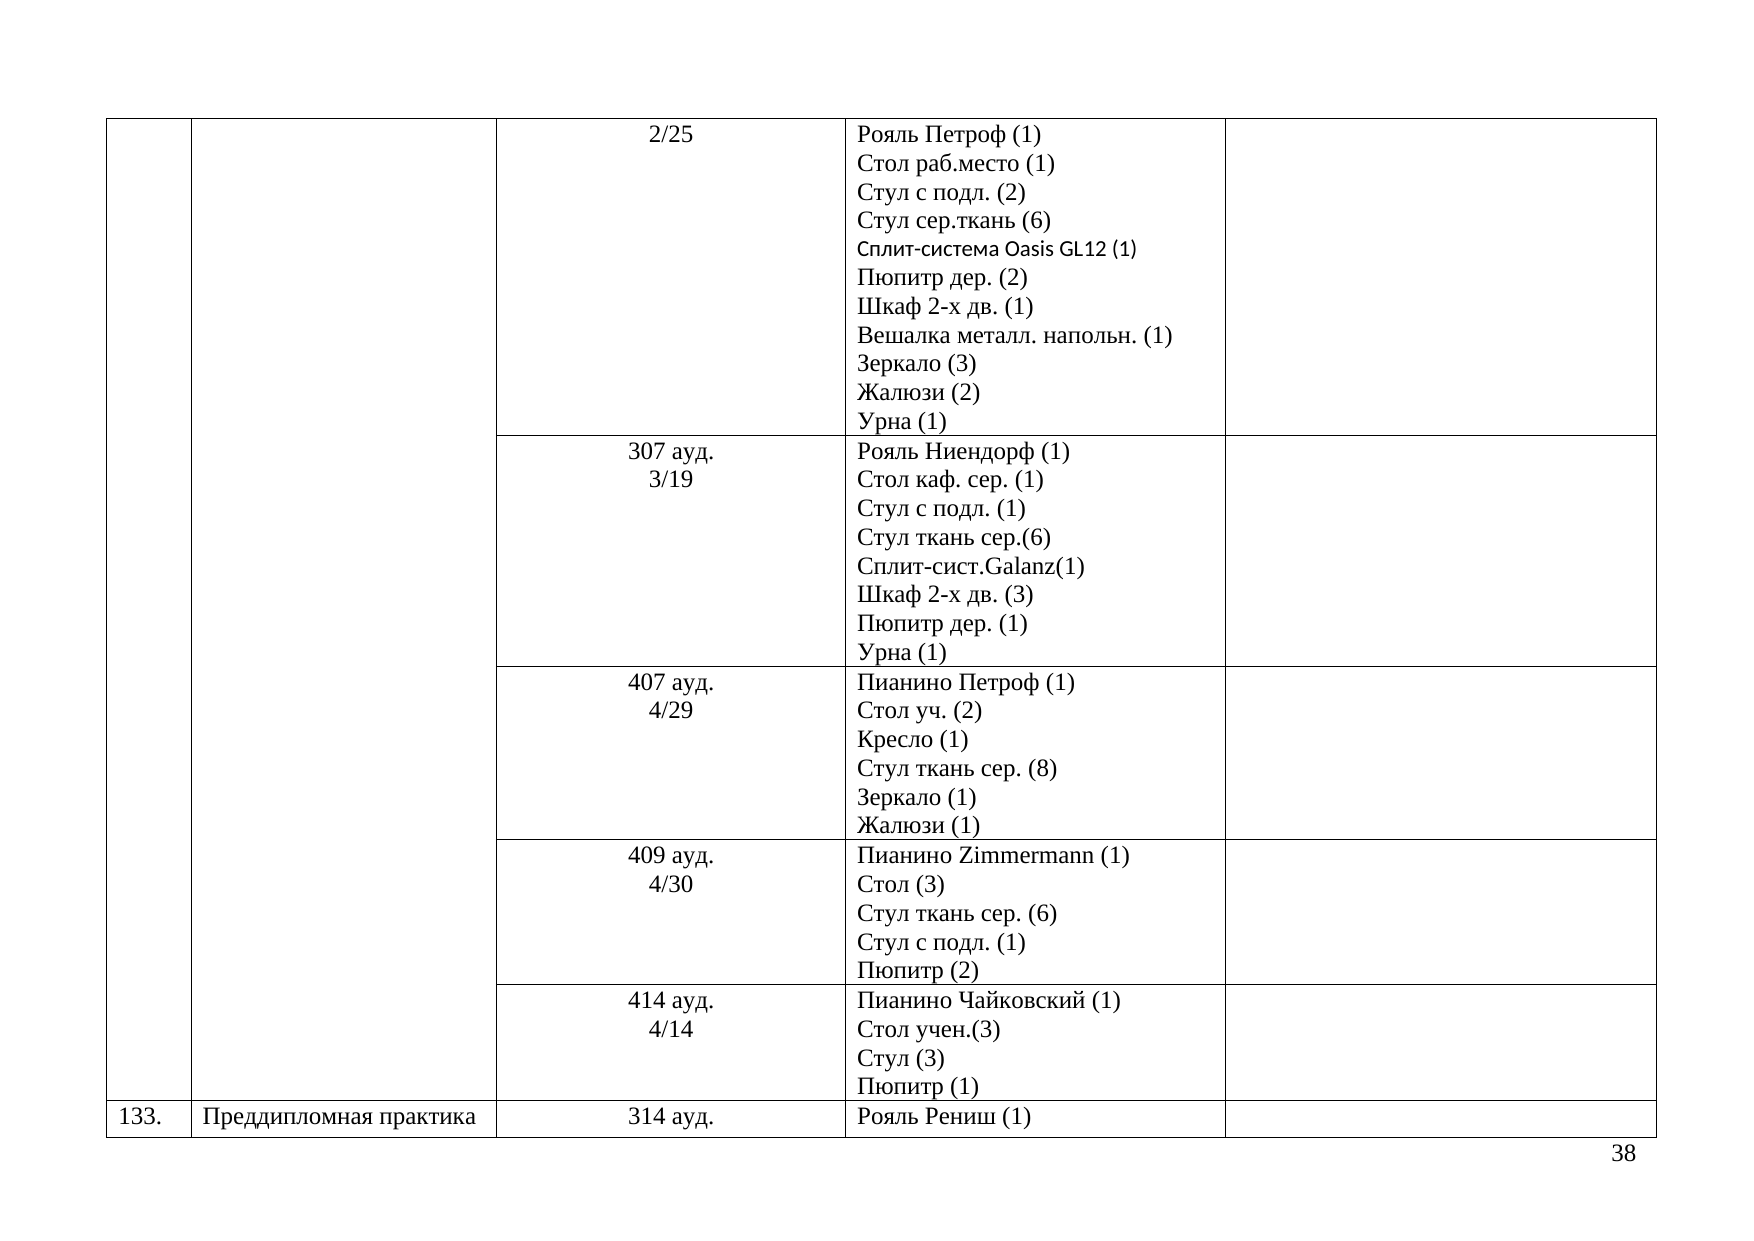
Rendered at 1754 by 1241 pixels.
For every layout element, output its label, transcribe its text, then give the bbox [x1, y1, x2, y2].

table_cell Пианино Чайковский (1) Стол учен.(3) Стул (3) Пюпитр (1) [846, 985, 1225, 1100]
table_cell 314 ауд. 3/14 [497, 1101, 845, 1137]
table_cell [1226, 1101, 1656, 1137]
table_cell Пианино Zimmermann (1) Cтол (3) Стул ткань сер. (6) Стул с подл. (1) Пюпитр (2) [846, 840, 1225, 984]
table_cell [846, 119, 1225, 435]
table_cell [1226, 985, 1656, 1100]
table_cell [1226, 436, 1656, 666]
table_cell 409 ауд. 4/30 [497, 840, 845, 984]
table_cell 414 ауд. 4/14 [497, 985, 845, 1100]
table_cell Рояль Ниендорф (1) Стол каф. сер. (1) Стул с подл. (1) Стул ткань сер.(6) Сплит-сист.Galanz(1) Шкаф 2-х дв. (3) Пюпитр дер. (1) Урна (1) [846, 436, 1225, 666]
table_cell 307 ауд. 3/19 [497, 436, 845, 666]
table_cell [107, 1101, 191, 1137]
table_cell [1226, 119, 1656, 435]
table_cell [1226, 840, 1656, 984]
table_cell [1226, 667, 1656, 839]
table_cell 407 ауд. 4/29 [497, 667, 845, 839]
table_cell 210 ауд. 2/25 [497, 119, 845, 435]
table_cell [192, 1101, 496, 1137]
table_cell Пианино Петроф (1) Стол уч. (2) Кресло (1) Стул ткань сер. (8) Зеркало (1) Жалюзи (1) [846, 667, 1225, 839]
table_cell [846, 1101, 1225, 1137]
